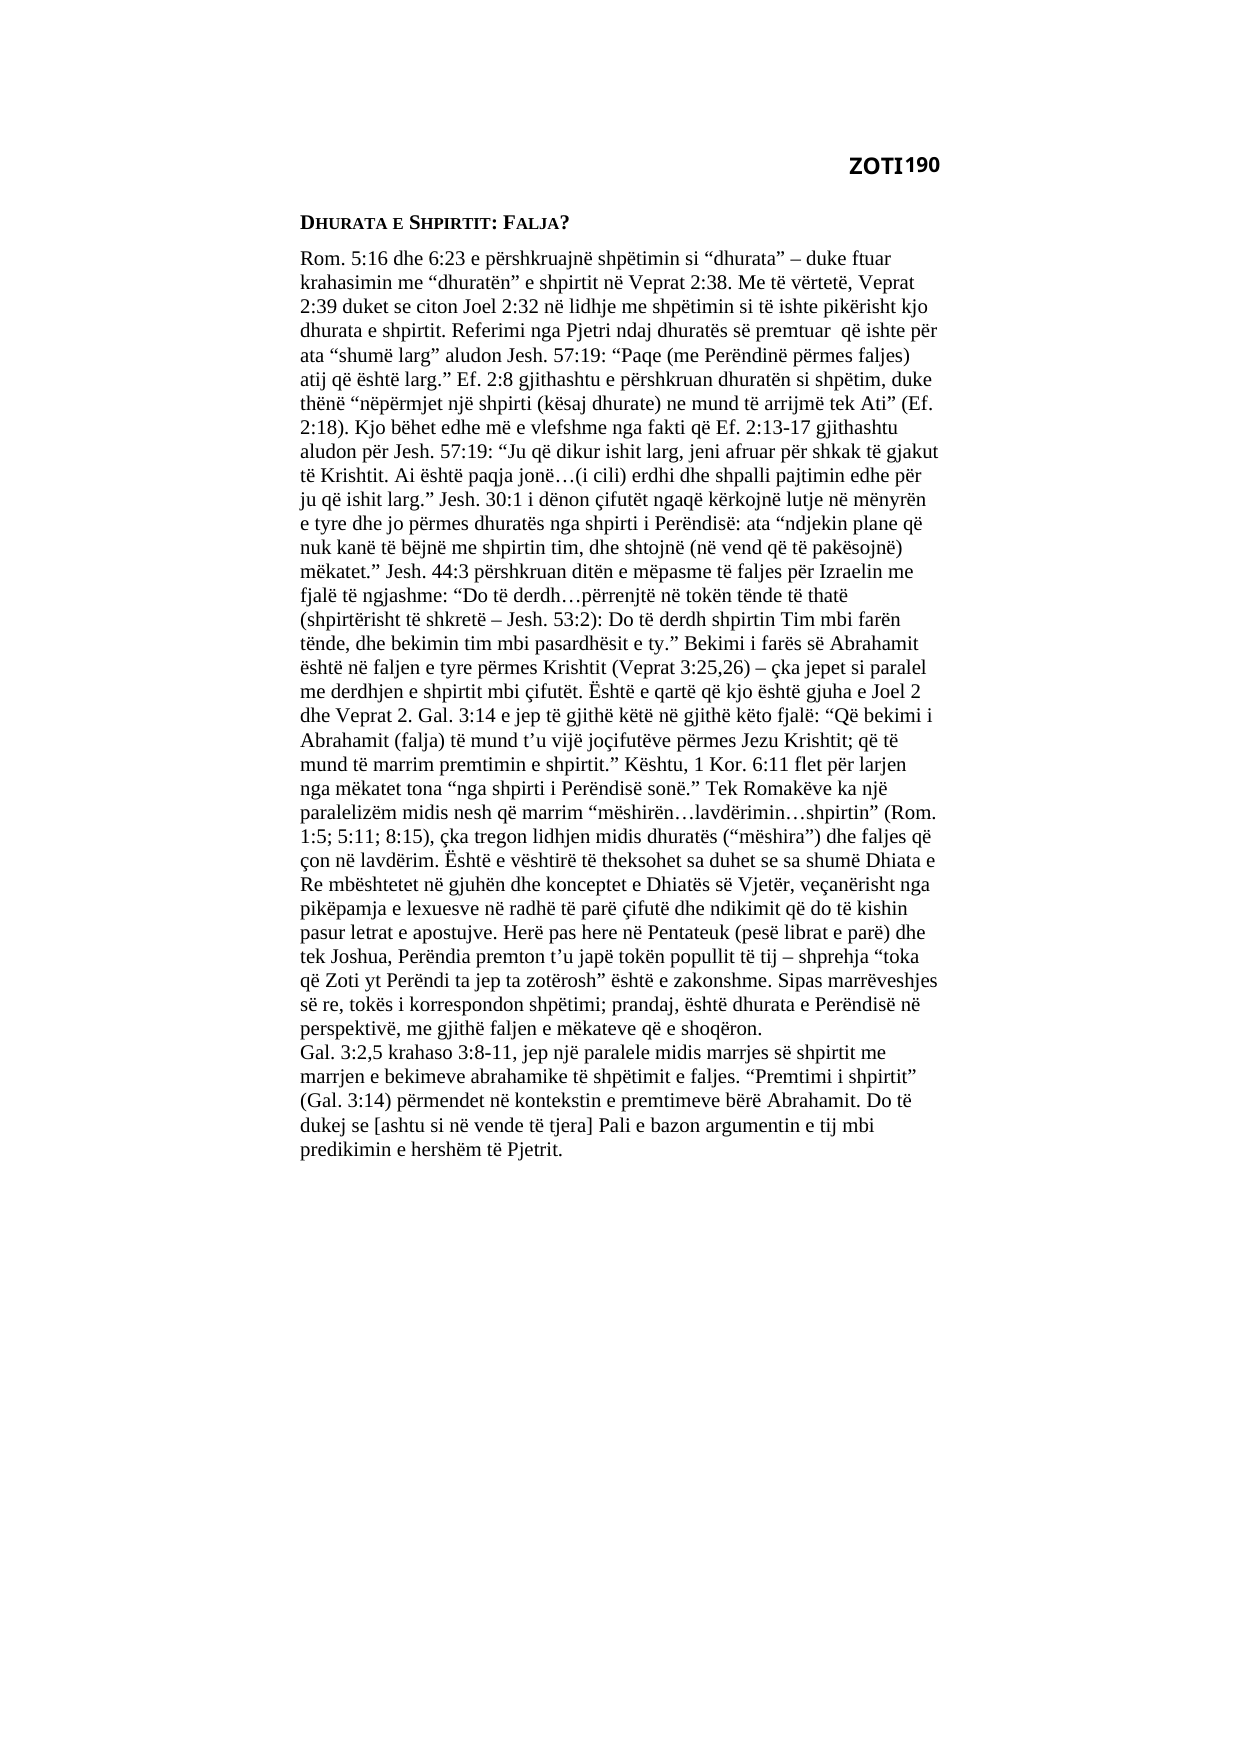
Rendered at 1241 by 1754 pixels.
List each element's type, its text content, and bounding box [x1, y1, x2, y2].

text Rom. 5:16 dhe 6:23 e përshkruajnë shpëtimin si “dhurata” – duke ftuar krahasimin me “dhuratën” e shpirtit në Veprat 2:38. Me të vërtetë, Veprat 2:39 duket se citon Joel 2:32 në lidhje me shpëtimin si të ishte pikërisht kjo dhurata e shpirtit. Referimi nga Pjetri ndaj dhuratës së premtuar që ishte për ata “shumë larg” aludon Jesh. 57:19: “Paqe (me Perëndinë përmes faljes) atij që është larg.” Ef. 2:8 gjithashtu e përshkruan dhuratën si shpëtim, duke thënë “nëpërmjet një shpirti (kësaj dhurate) ne mund të arrijmë tek Ati” (Ef. 2:18). Kjo bëhet edhe më e vlefshme nga fakti që Ef. 2:13-17 gjithashtu aludon për Jesh. 57:19: “Ju që dikur ishit larg, jeni afruar për shkak të gjakut të Krishtit. Ai është paqja jonë…(i cili) erdhi dhe shpalli pajtimin edhe për ju që ishit larg.” Jesh. 30:1 i dënon çifutët ngaqë kërkojnë lutje në mënyrën e tyre dhe jo përmes dhuratës nga shpirti i Perëndisë: ata “ndjekin plane që nuk kanë të bëjnë me shpirtin tim, dhe shtojnë (në vend që të pakësojnë) mëkatet.” Jesh. 44:3 përshkruan ditën e mëpasme të faljes për Izraelin me fjalë të ngjashme: “Do të derdh…përrenjtë në tokën tënde të thatë (shpirtërisht të shkretë – Jesh. 53:2): Do të derdh shpirtin Tim mbi farën tënde, dhe bekimin tim mbi pasardhësit e ty.” Bekimi i farës së Abrahamit është në faljen e tyre përmes Krishtit (Veprat 3:25,26) – çka jepet si paralel me derdhjen e shpirtit mbi çifutët. Është e qartë që kjo është gjuha e Joel 2 dhe Veprat 2. Gal. 3:14 e jep të gjithë këtë në gjithë këto fjalë: “Që bekimi i Abrahamit (falja) të mund t’u vijë joçifutëve përmes Jezu Krishtit; që të mund të marrim premtimin e shpirtit.” Kështu, 1 Kor. 6:11 flet për larjen nga mëkatet tona “nga shpirti i Perëndisë sonë.” Tek Romakëve ka një paralelizëm midis nesh që marrim “mëshirën…lavdërimin…shpirtin” (Rom. 1:5; 5:11; 8:15), çka tregon lidhjen midis dhuratës (“mëshira”) dhe faljes që çon në lavdërim. Është e vështirë të theksohet sa duhet se sa shumë Dhiata e Re mbështetet në gjuhën dhe konceptet e Dhiatës së Vjetër, veçanërisht nga pikëpamja e lexuesve në radhë të parë çifutë dhe ndikimit që do të kishin pasur letrat e apostujve. Herë pas here në Pentateuk (pesë librat e parë) dhe tek Joshua, Perëndia premton t’u japë tokën popullit të tij – shprehja “toka që Zoti yt Perëndi ta jep ta zotërosh” është e zakonshme. Sipas marrëveshjes së re, tokës i korrespondon shpëtimi; prandaj, është dhurata e Perëndisë në perspektivë, me gjithë faljen e mëkateve që e shoqëron. [300, 246, 940, 1040]
text Gal. 3:2,5 krahaso 3:8-11, jep një paralele midis marrjes së shpirtit me marrjen e bekimeve abrahamike të shpëtimit e faljes. “Premtimi i shpirtit” (Gal. 3:14) përmendet në kontekstin e premtimeve bërë Abrahamit. Do të dukej se [ashtu si në vende të tjera] Pali e bazon argumentin e tij mbi predikimin e hershëm të Pjetrit. [300, 1040, 940, 1161]
text Dhurata e Shpirtit: Falja? [300, 210, 940, 234]
